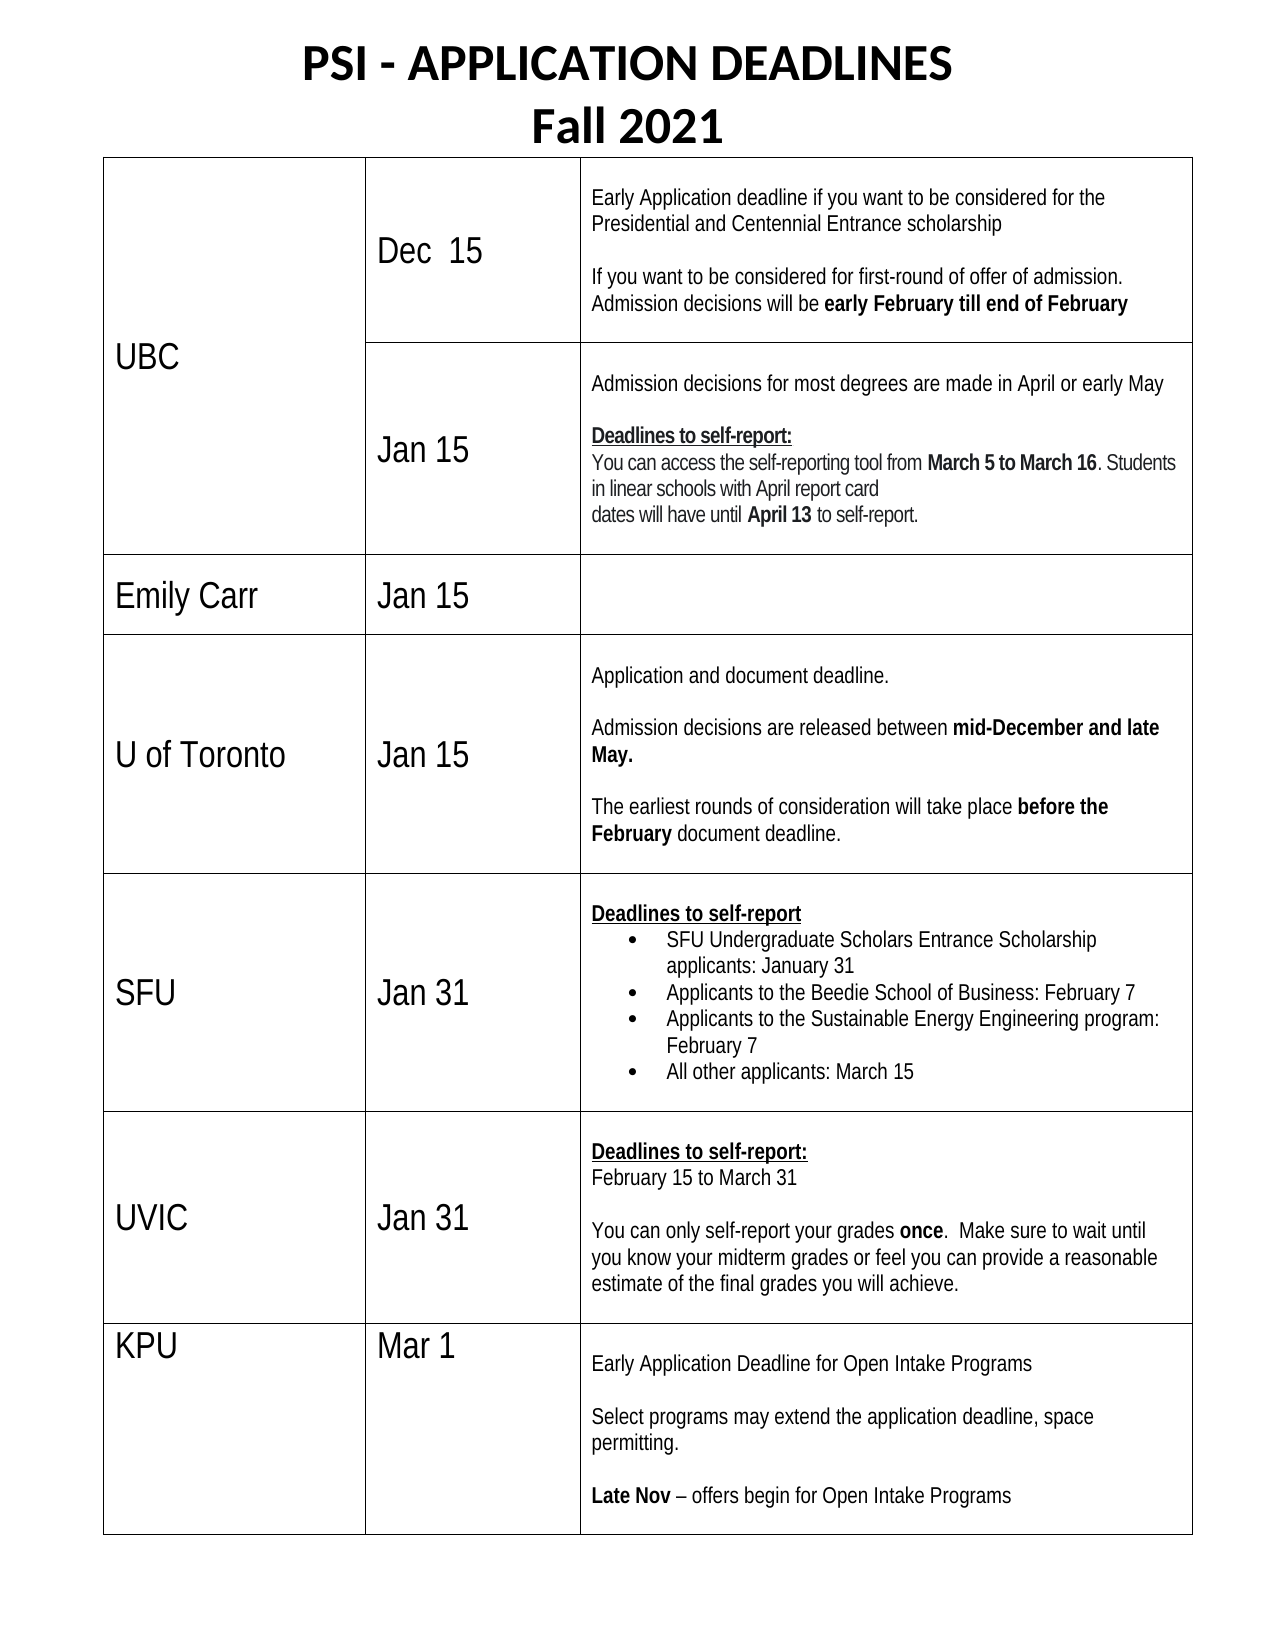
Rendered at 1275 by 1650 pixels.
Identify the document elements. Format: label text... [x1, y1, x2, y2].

table_cell UVIC [104, 1112, 365, 1322]
text PSI - APPLICATION DEADLINES [89, 29, 1167, 93]
table_cell SFU [104, 874, 365, 1111]
table_cell Jan 15 [366, 635, 580, 872]
table_cell Jan 31 [366, 874, 580, 1111]
table_header Dec 15 [366, 158, 580, 342]
table_cell U of Toronto [104, 635, 365, 872]
text Fall 2021 [89, 93, 1167, 157]
table_cell Emily Carr [104, 555, 365, 634]
table_cell Admission decisions for most degrees are made in April or early May Deadlines to self-report: You can access the self-reporting tool from March 5 to March 16. Students in linear schools with April report card dates will have until April 13 to self-report. [581, 343, 1192, 554]
table_header UBC [104, 158, 365, 554]
table_header Early Application deadline if you want to be considered for the Presidential and Centennial Entrance scholarship If you want to be considered for first-round of offer of admission. Admission decisions will be early February till end of February [581, 158, 1192, 342]
table_cell Mar 1 [366, 1324, 580, 1534]
table_cell [581, 555, 1192, 634]
table_cell Jan 31 [366, 1112, 580, 1322]
table_cell Deadlines to self-report: February 15 to March 31 You can only self-report your grades once. Make sure to wait until you know your midterm grades or feel you can provide a reasonable estimate of the final grades you will achieve. [581, 1112, 1192, 1322]
table_cell Deadlines to self-report SFU Undergraduate Scholars Entrance Scholarship applicants: January 31 Applicants to the Beedie School of Business: February 7 Applicants to the Sustainable Energy Engineering program: February 7 All other applicants: March 15 [581, 874, 1192, 1111]
table_cell Application and document deadline. Admission decisions are released between mid-December and late May. The earliest rounds of consideration will take place before the February document deadline. [581, 635, 1192, 872]
table_cell Jan 15 [366, 343, 580, 554]
table_cell KPU [104, 1324, 365, 1534]
table_cell Jan 15 [366, 555, 580, 634]
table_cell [581, 1324, 1192, 1534]
